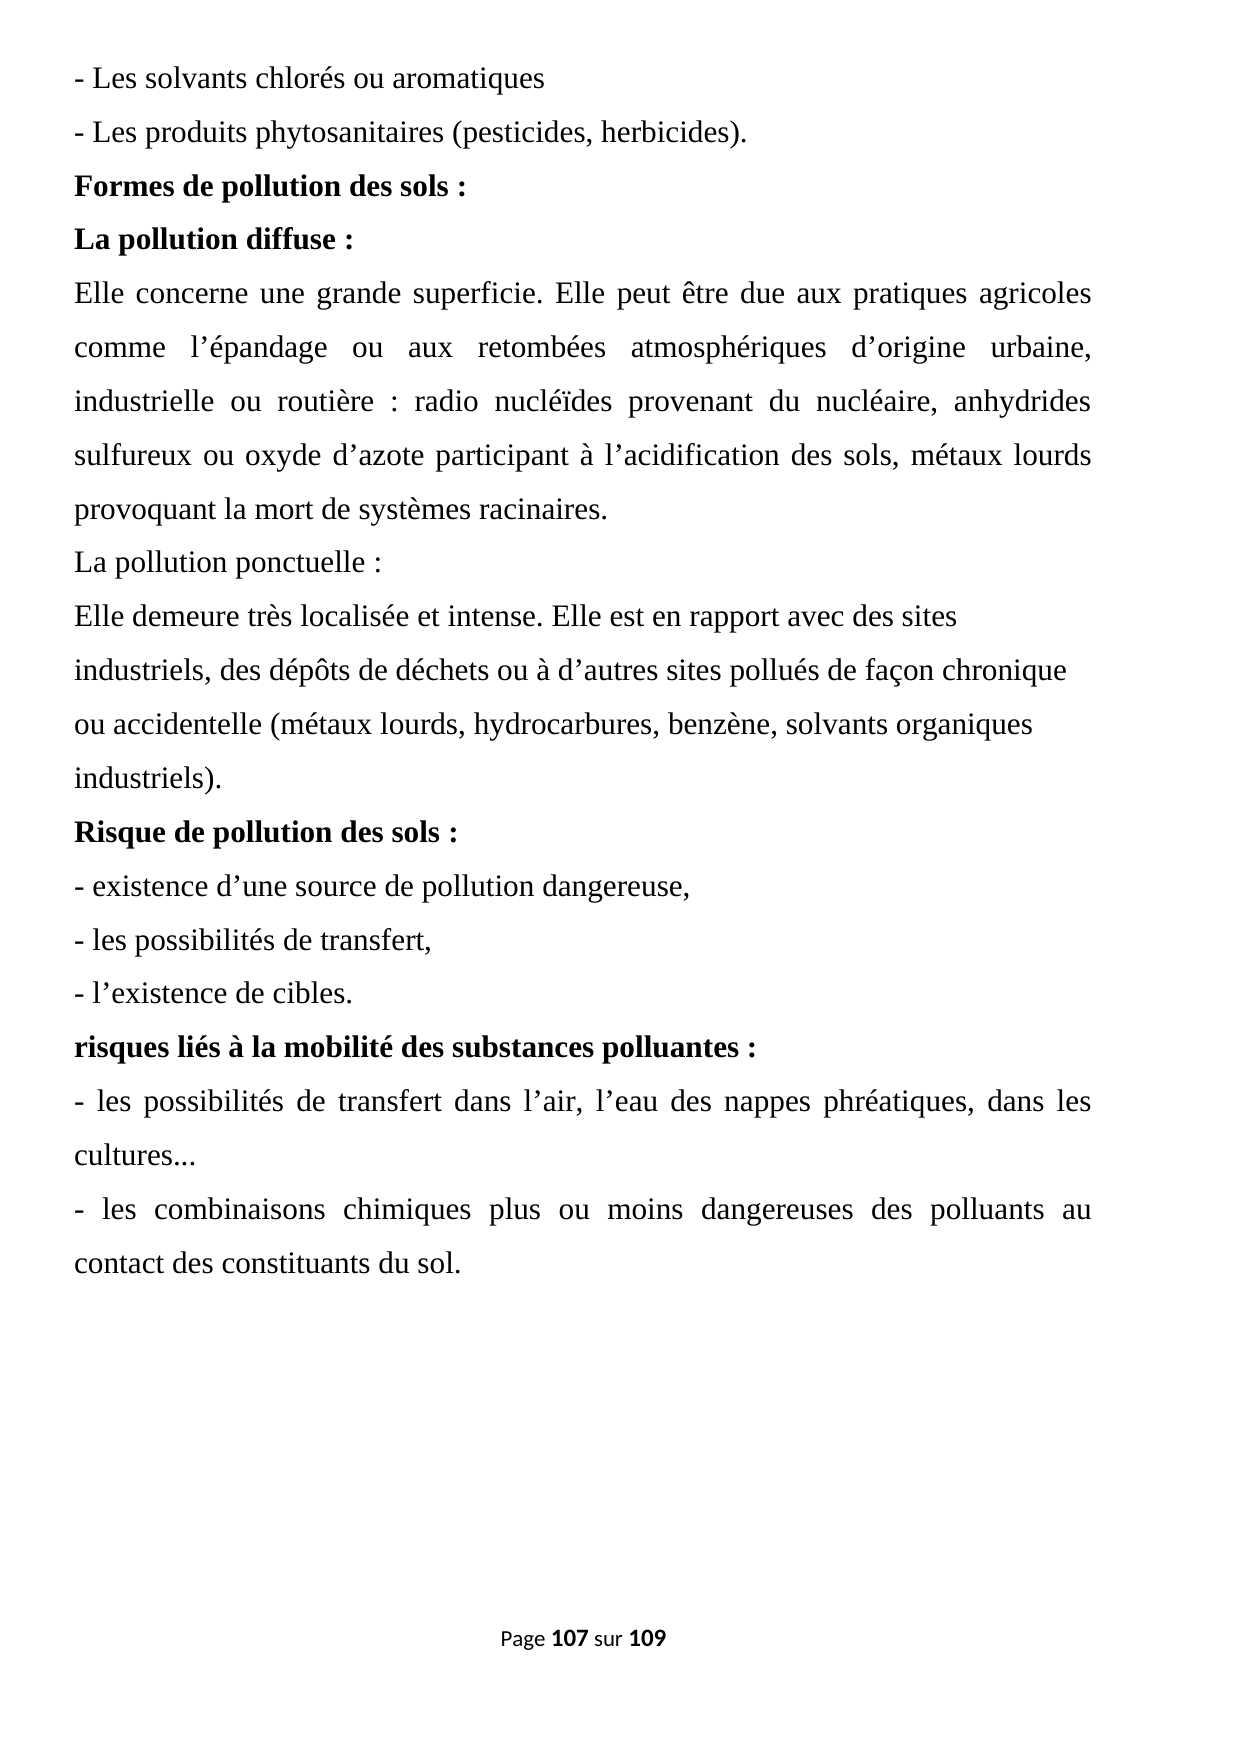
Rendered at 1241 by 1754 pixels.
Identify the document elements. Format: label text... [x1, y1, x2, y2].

text - les possibilités de transfert dans l’air, l’eau des nappes phréatiques, dans les cultures... [74, 1082, 1093, 1172]
text risques liés à la mobilité des substances polluantes : [74, 1028, 1093, 1064]
text Formes de pollution des sols : [74, 167, 1093, 203]
text Elle demeure très localisée et intense. Elle est en rapport avec des sites industriels, des dépôts de déchets ou à d’autres sites pollués de façon chronique ou accidentelle (métaux lourds, hydrocarbures, benzène, solvants organiques industriels). [74, 598, 1093, 795]
text - Les solvants chlorés ou aromatiques [74, 59, 1093, 95]
text La pollution ponctuelle : [74, 544, 1093, 580]
text Risque de pollution des sols : [74, 813, 1093, 849]
text Elle concerne une grande superficie. Elle peut être due aux pratiques agricoles comme l’épandage ou aux retombées atmosphériques d’origine urbaine, industrielle ou routière : radio nucléïdes provenant du nucléaire, anhydrides sulfureux ou oxyde d’azote participant à l’acidification des sols, métaux lourds provoquant la mort de systèmes racinaires. [74, 274, 1093, 526]
text - les combinaisons chimiques plus ou moins dangereuses des polluants au contact des constituants du sol. [74, 1190, 1093, 1280]
text La pollution diffuse : [74, 221, 1093, 257]
text - Les produits phytosanitaires (pesticides, herbicides). [74, 113, 1093, 149]
text - existence d’une source de pollution dangereuse, [74, 867, 1093, 903]
text - les possibilités de transfert, [74, 921, 1093, 957]
text - l’existence de cibles. [74, 974, 1093, 1011]
